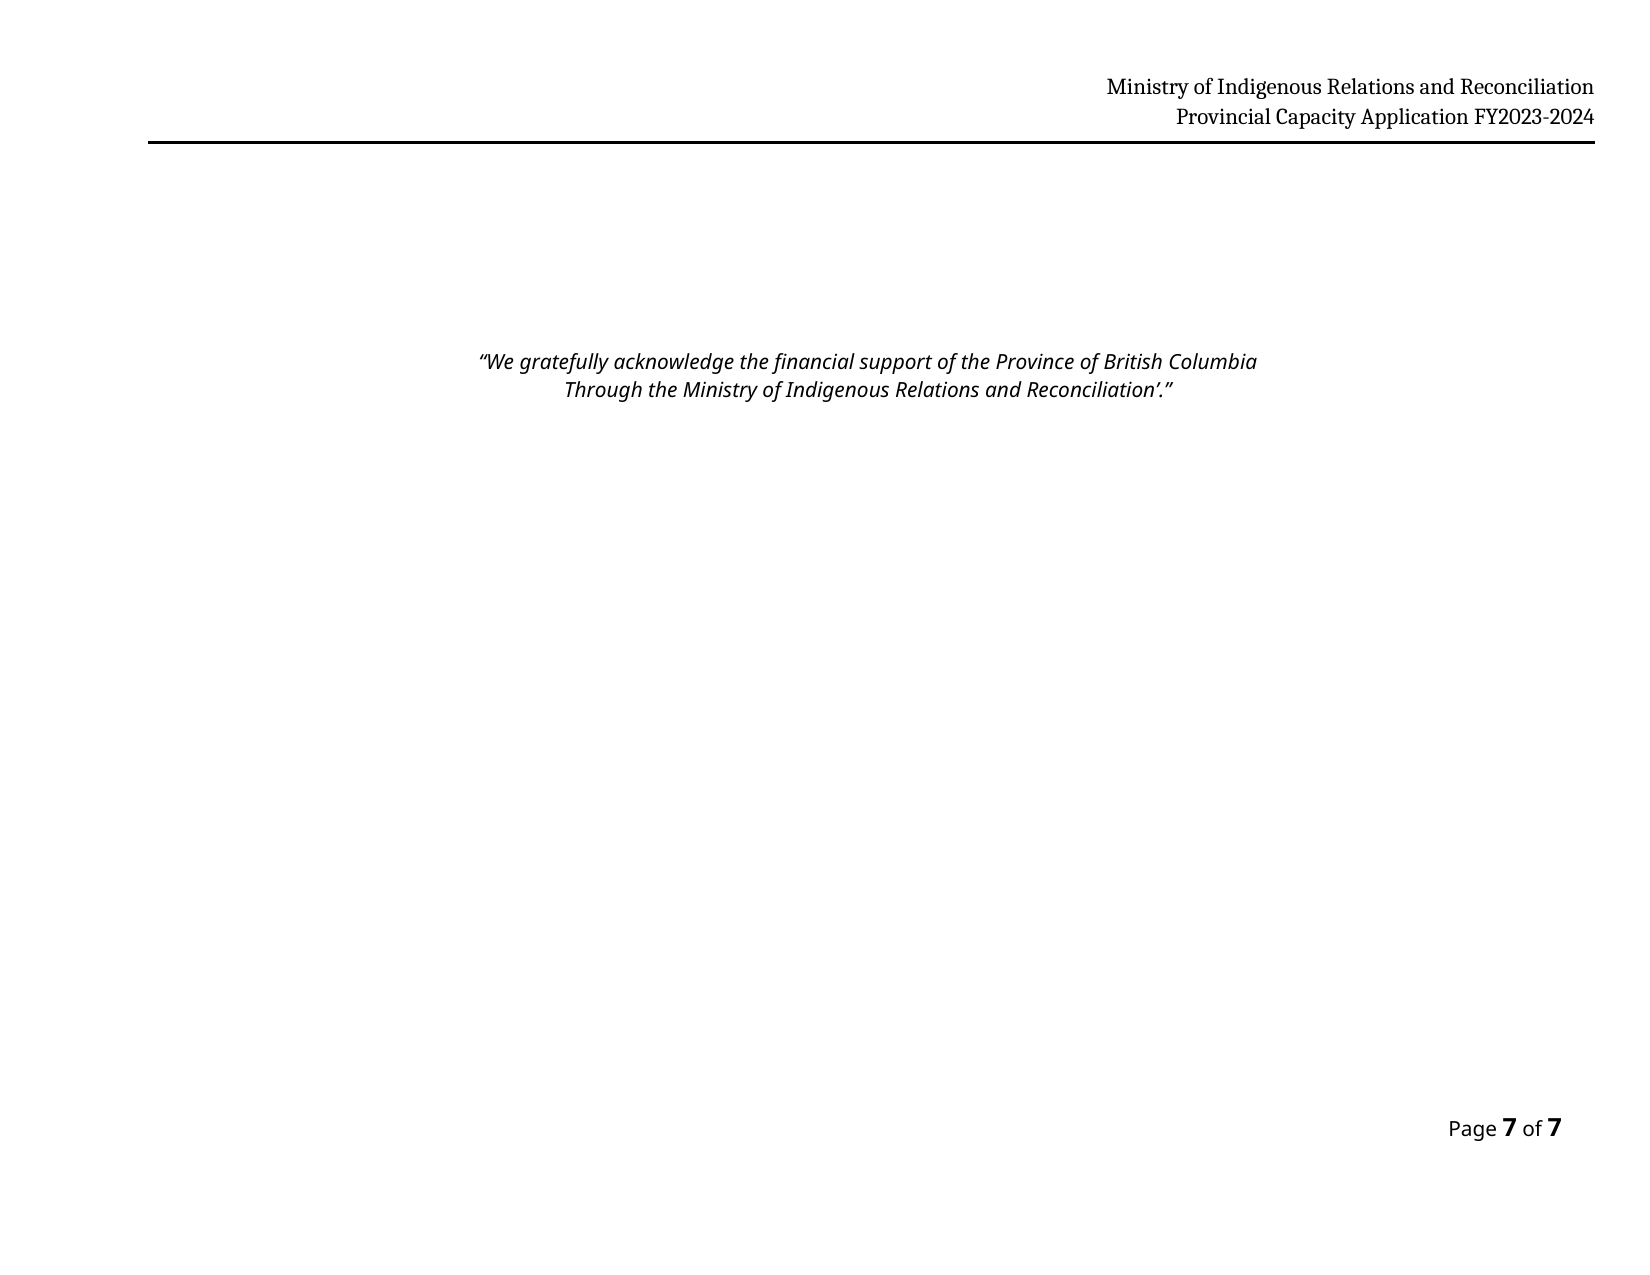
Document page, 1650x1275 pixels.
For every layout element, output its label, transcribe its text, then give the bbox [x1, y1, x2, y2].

text Through the Ministry of Indigenous Relations and Reconciliation’.” [177, 375, 1561, 404]
text “We gratefully acknowledge the financial support of the Province of British Columbia [177, 347, 1561, 375]
